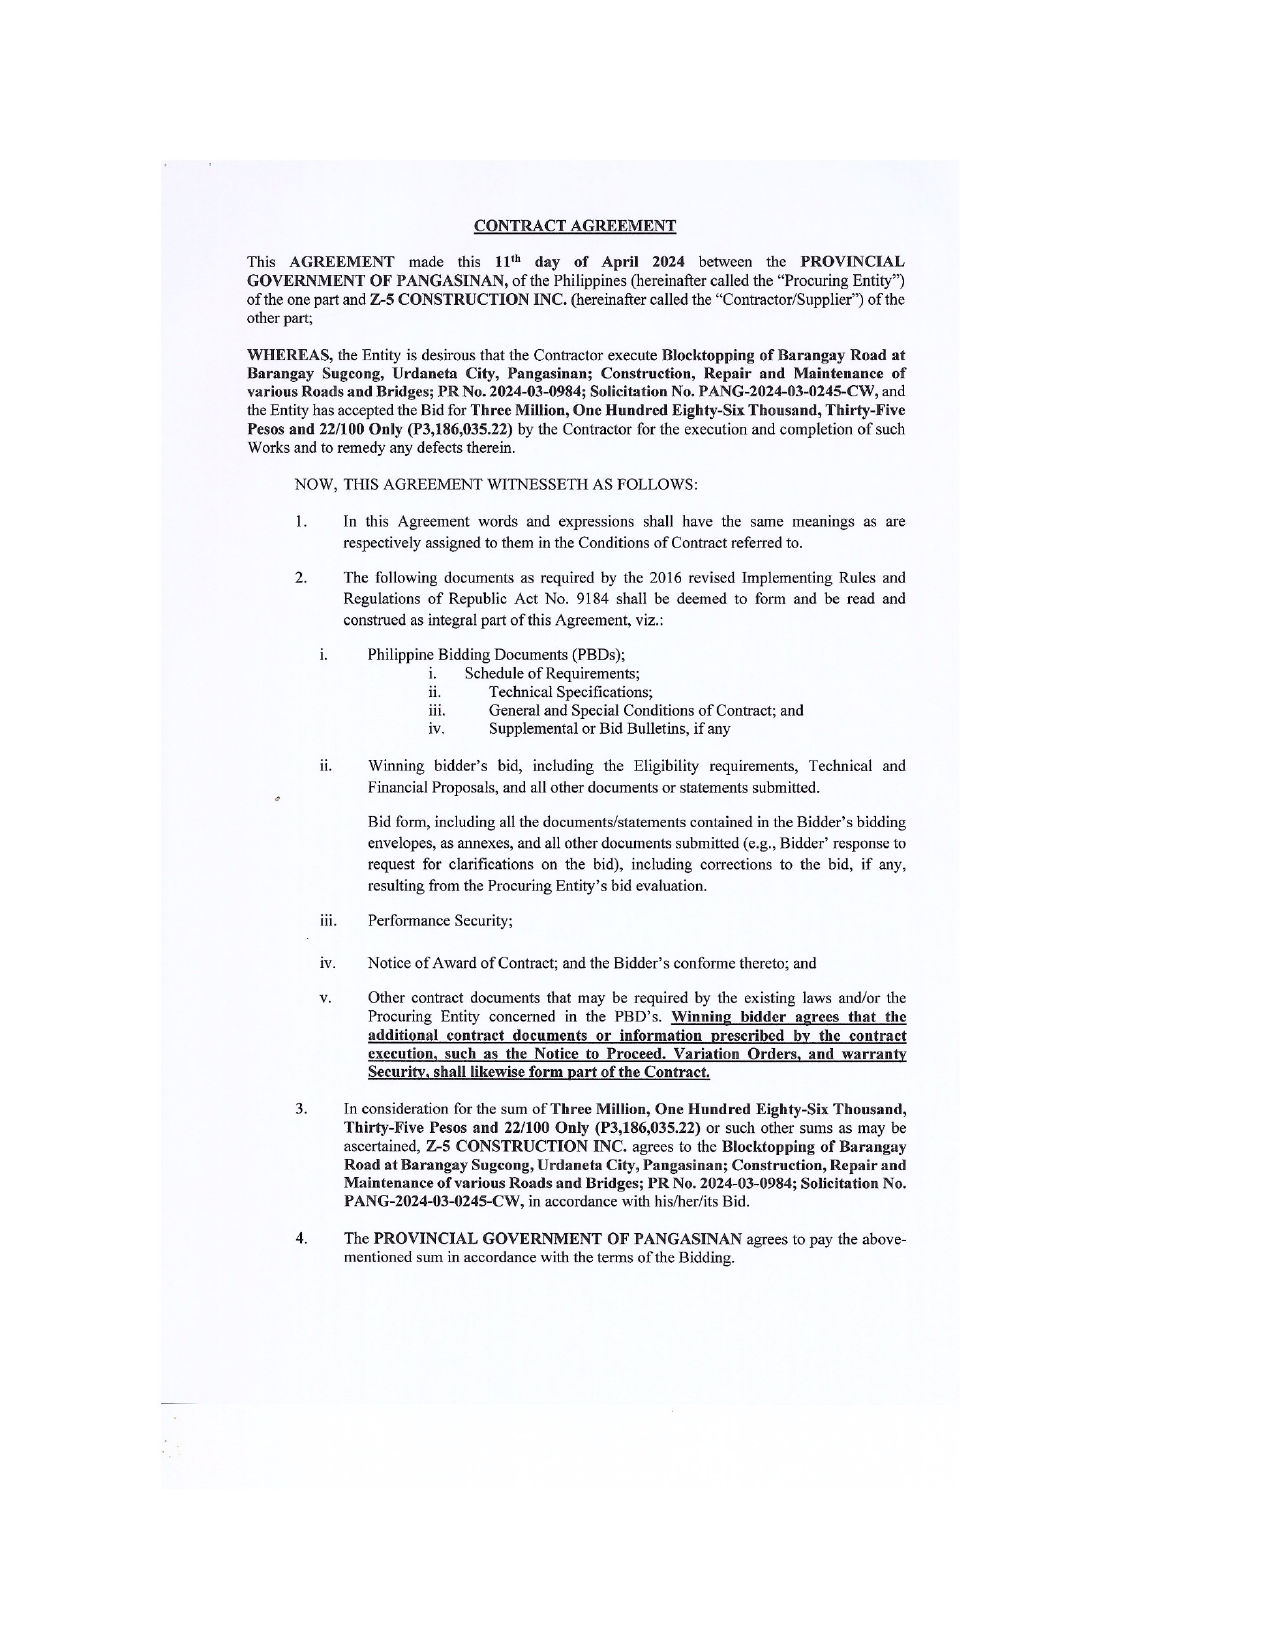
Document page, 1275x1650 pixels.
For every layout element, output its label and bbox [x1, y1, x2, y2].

picture [150, 150, 970, 1500]
